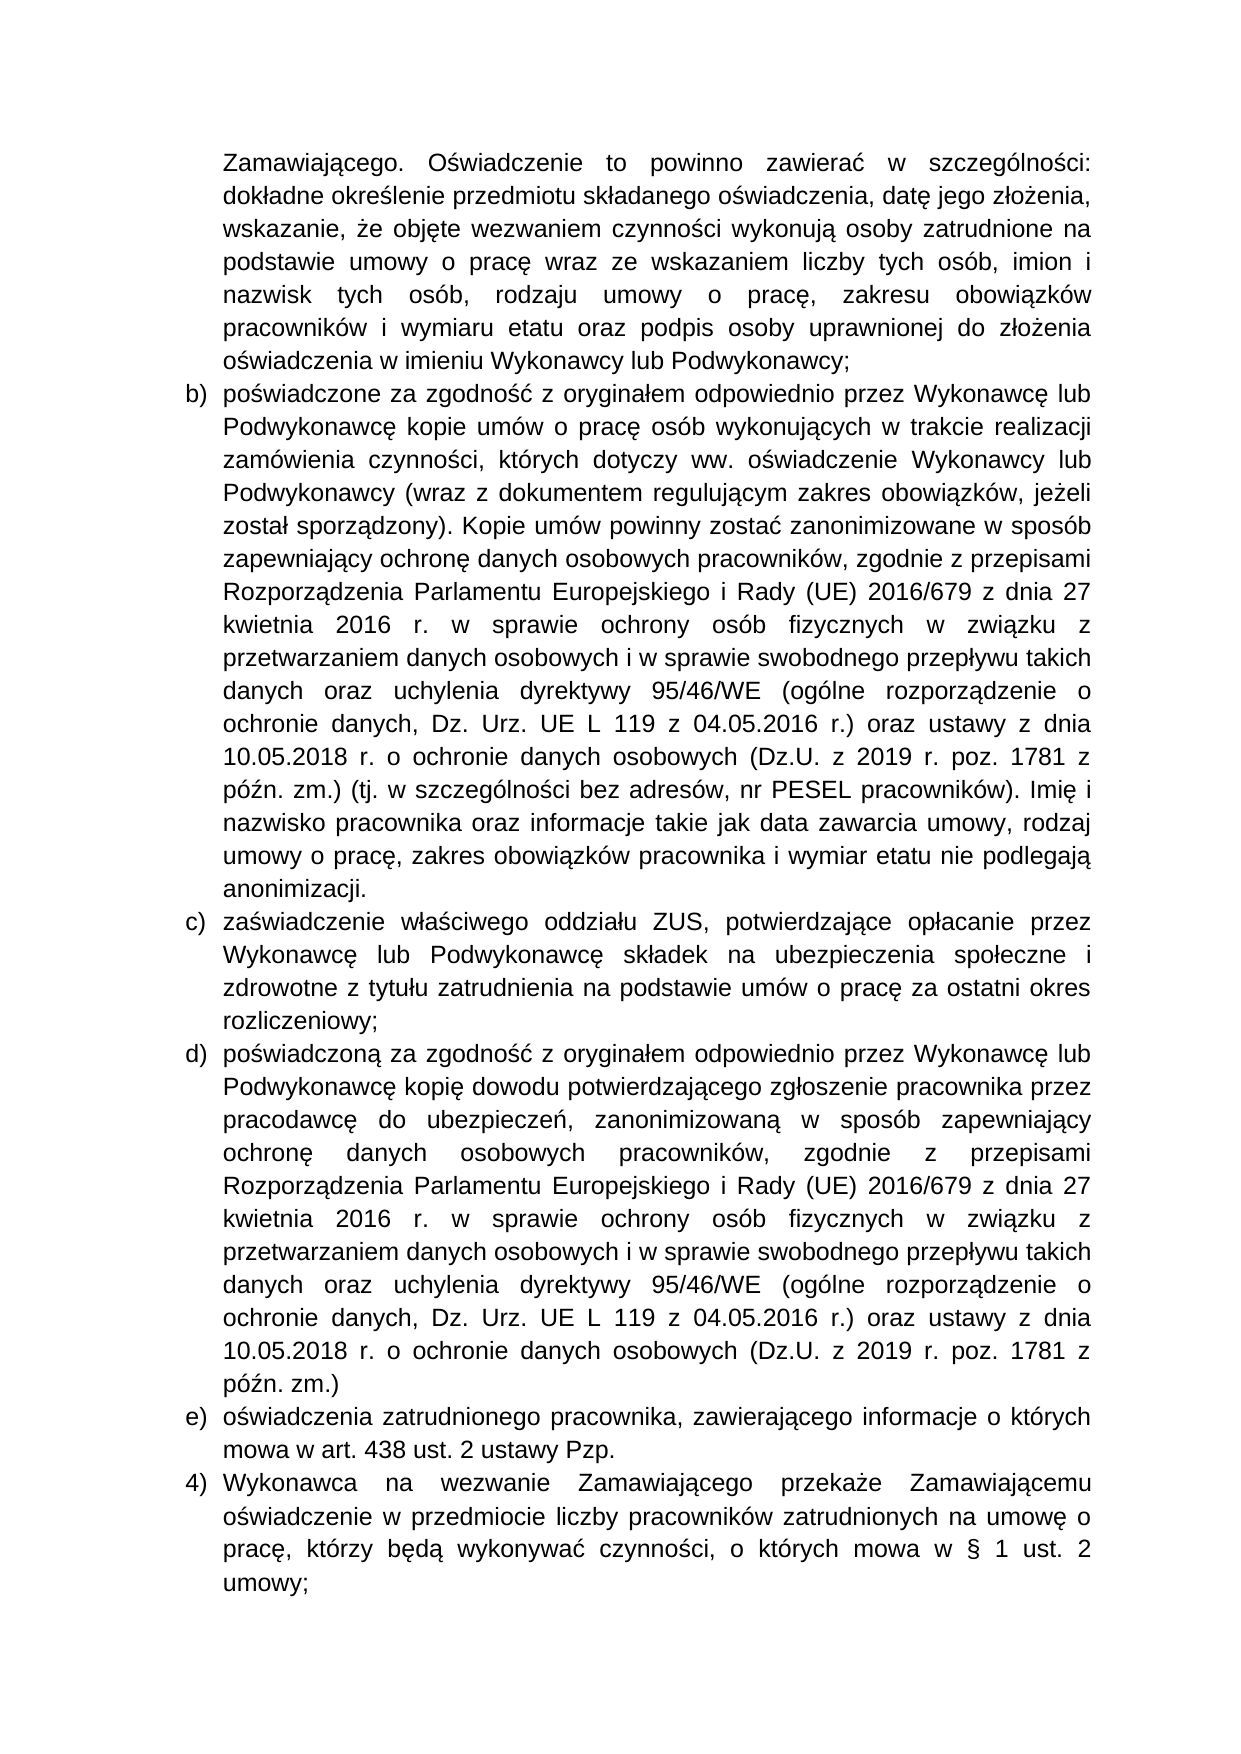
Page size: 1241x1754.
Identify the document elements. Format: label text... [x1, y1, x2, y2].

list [185, 148, 1093, 374]
list poświadczone za zgodność z oryginałem odpowiednio przez Wykonawcę lub Podwykonawcę kopie umów o pracę osób wykonujących w trakcie realizacji zamówienia czynności, których dotyczy ww. oświadczenie Wykonawcy lub Podwykonawcy (wraz z dokumentem regulującym zakres obowiązków, jeżeli został sporządzony). Kopie umów powinny zostać zanonimizowane w sposób zapewniający ochronę danych osobowych pracowników, zgodnie z przepisami Rozporządzenia Parlamentu Europejskiego i Rady (UE) 2016/679 z dnia 27 kwietnia 2016 r. w sprawie ochrony osób fizycznych w związku z przetwarzaniem danych osobowych i w sprawie swobodnego przepływu takich danych oraz uchylenia dyrektywy 95/46/WE (ogólne rozporządzenie o ochronie danych, Dz. Urz. UE L 119 z 04.05.2016 r.) oraz ustawy z dnia 10.05.2018 r. o ochronie danych osobowych (Dz.U. z 2019 r. poz. 1781 z późn. zm.) (tj. w szczególności bez adresów, nr PESEL pracowników). Imię i nazwisko pracownika oraz informacje takie jak data zawarcia umowy, rodzaj umowy o pracę, zakres obowiązków pracownika i wymiar etatu nie podlegają anonimizacji. [185, 379, 1093, 903]
list oświadczenia zatrudnionego pracownika, zawierającego informacje o których mowa w art. 438 ust. 2 ustawy Pzp. [185, 1402, 1093, 1464]
list Wykonawca na wezwanie Zamawiającego przekaże Zamawiającemu oświadczenie w przedmiocie liczby pracowników zatrudnionych na umowę o pracę, którzy będą wykonywać czynności, o których mowa w § 1 ust. 2 umowy; [185, 1468, 1093, 1596]
list zaświadczenie właściwego oddziału ZUS, potwierdzające opłacanie przez Wykonawcę lub Podwykonawcę składek na ubezpieczenia społeczne i zdrowotne z tytułu zatrudnienia na podstawie umów o pracę za ostatni okres rozliczeniowy; [185, 907, 1093, 1035]
list poświadczoną za zgodność z oryginałem odpowiednio przez Wykonawcę lub Podwykonawcę kopię dowodu potwierdzającego zgłoszenie pracownika przez pracodawcę do ubezpieczeń, zanonimizowaną w sposób zapewniający ochronę danych osobowych pracowników, zgodnie z przepisami Rozporządzenia Parlamentu Europejskiego i Rady (UE) 2016/679 z dnia 27 kwietnia 2016 r. w sprawie ochrony osób fizycznych w związku z przetwarzaniem danych osobowych i w sprawie swobodnego przepływu takich danych oraz uchylenia dyrektywy 95/46/WE (ogólne rozporządzenie o ochronie danych, Dz. Urz. UE L 119 z 04.05.2016 r.) oraz ustawy z dnia 10.05.2018 r. o ochronie danych osobowych (Dz.U. z 2019 r. poz. 1781 z późn. zm.) [185, 1039, 1093, 1398]
